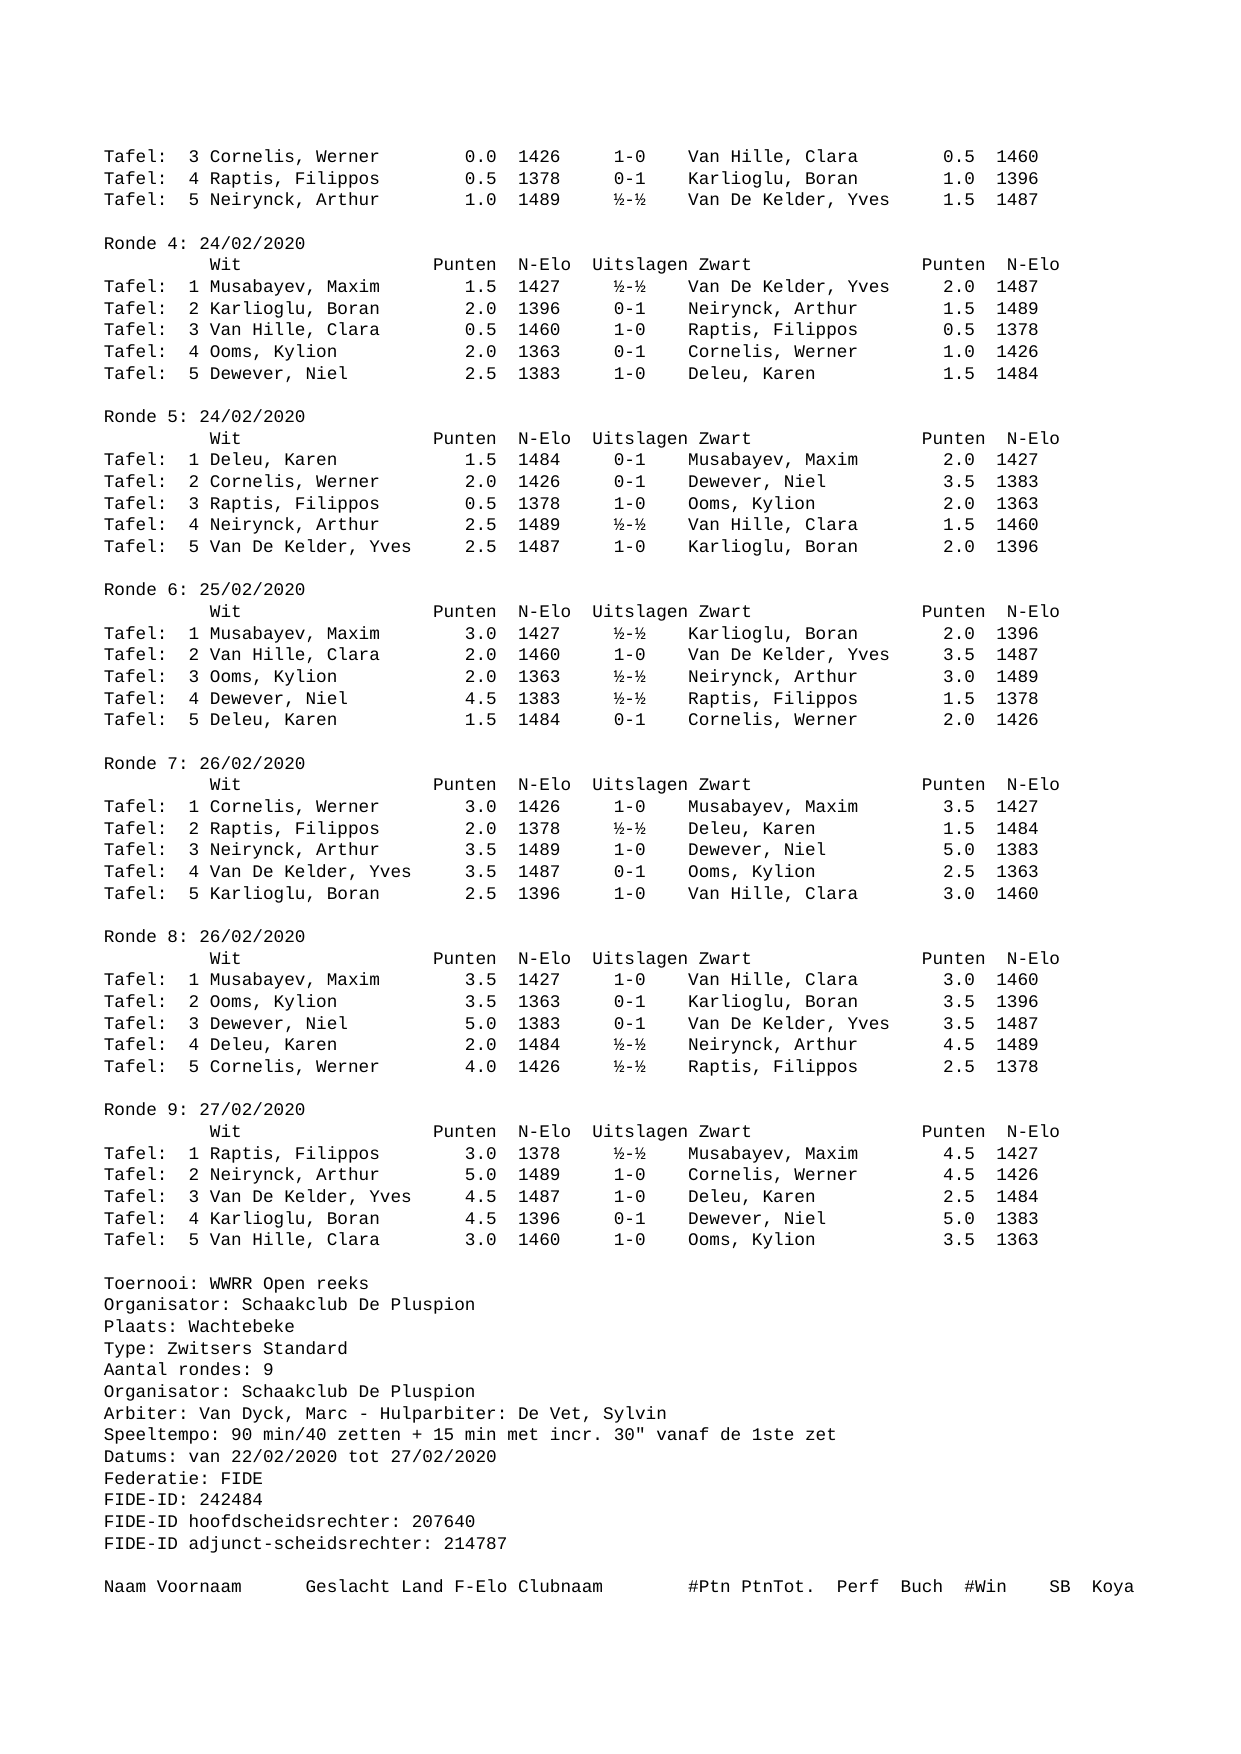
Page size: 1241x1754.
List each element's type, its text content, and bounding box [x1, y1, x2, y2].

text Organisator: Schaakclub De Pluspion [103, 1383, 1196, 1403]
text Tafel: 1 Cornelis, Werner 3.0 1426 1-0 Musabayev, Maxim 3.5 1427 [103, 798, 1196, 818]
text Tafel: 1 Musabayev, Maxim 3.0 1427 ½-½ Karlioglu, Boran 2.0 1396 [103, 624, 1196, 644]
text Toernooi: WWRR Open reeks [103, 1274, 1196, 1294]
text Tafel: 2 Karlioglu, Boran 2.0 1396 0-1 Neirynck, Arthur 1.5 1489 [103, 299, 1196, 319]
text Wit Punten N-Elo Uitslagen Zwart Punten N-Elo [103, 603, 1196, 623]
text Federatie: FIDE [103, 1469, 1196, 1489]
text Tafel: 3 Raptis, Filippos 0.5 1378 1-0 Ooms, Kylion 2.0 1363 [103, 494, 1196, 514]
text Tafel: 1 Musabayev, Maxim 1.5 1427 ½-½ Van De Kelder, Yves 2.0 1487 [103, 278, 1196, 298]
text Type: Zwitsers Standard [103, 1339, 1196, 1359]
text Tafel: 2 Ooms, Kylion 3.5 1363 0-1 Karlioglu, Boran 3.5 1396 [103, 993, 1196, 1013]
text Tafel: 2 Van Hille, Clara 2.0 1460 1-0 Van De Kelder, Yves 3.5 1487 [103, 646, 1196, 666]
text Wit Punten N-Elo Uitslagen Zwart Punten N-Elo [103, 776, 1196, 796]
text Wit Punten N-Elo Uitslagen Zwart Punten N-Elo [103, 949, 1196, 969]
text Tafel: 3 Ooms, Kylion 2.0 1363 ½-½ Neirynck, Arthur 3.0 1489 [103, 668, 1196, 688]
text Tafel: 5 Van De Kelder, Yves 2.5 1487 1-0 Karlioglu, Boran 2.0 1396 [103, 538, 1196, 558]
text Tafel: 2 Neirynck, Arthur 5.0 1489 1-0 Cornelis, Werner 4.5 1426 [103, 1166, 1196, 1186]
text Arbiter: Van Dyck, Marc - Hulparbiter: De Vet, Sylvin [103, 1404, 1196, 1424]
text Wit Punten N-Elo Uitslagen Zwart Punten N-Elo [103, 1123, 1196, 1143]
text Wit Punten N-Elo Uitslagen Zwart Punten N-Elo [103, 429, 1196, 449]
text Speeltempo: 90 min/40 zetten + 15 min met incr. 30" vanaf de 1ste zet [103, 1426, 1196, 1446]
text Tafel: 1 Musabayev, Maxim 3.5 1427 1-0 Van Hille, Clara 3.0 1460 [103, 971, 1196, 991]
text Tafel: 4 Deleu, Karen 2.0 1484 ½-½ Neirynck, Arthur 4.5 1489 [103, 1036, 1196, 1056]
text Aantal rondes: 9 [103, 1361, 1196, 1381]
text Tafel: 3 Van De Kelder, Yves 4.5 1487 1-0 Deleu, Karen 2.5 1484 [103, 1188, 1196, 1208]
text Ronde 4: 24/02/2020 [103, 234, 1196, 254]
text Tafel: 4 Ooms, Kylion 2.0 1363 0-1 Cornelis, Werner 1.0 1426 [103, 343, 1196, 363]
text Tafel: 5 Deleu, Karen 1.5 1484 0-1 Cornelis, Werner 2.0 1426 [103, 711, 1196, 731]
text Tafel: 5 Cornelis, Werner 4.0 1426 ½-½ Raptis, Filippos 2.5 1378 [103, 1058, 1196, 1078]
text Wit Punten N-Elo Uitslagen Zwart Punten N-Elo [103, 256, 1196, 276]
text Tafel: 4 Dewever, Niel 4.5 1383 ½-½ Raptis, Filippos 1.5 1378 [103, 689, 1196, 709]
text Ronde 8: 26/02/2020 [103, 928, 1196, 948]
text Tafel: 5 Dewever, Niel 2.5 1383 1-0 Deleu, Karen 1.5 1484 [103, 364, 1196, 384]
text FIDE-ID: 242484 [103, 1491, 1196, 1511]
text FIDE-ID hoofdscheidsrechter: 207640 [103, 1513, 1196, 1533]
text Ronde 6: 25/02/2020 [103, 581, 1196, 601]
text Organisator: Schaakclub De Pluspion [103, 1296, 1196, 1316]
text Ronde 5: 24/02/2020 [103, 408, 1196, 428]
text Tafel: 4 Raptis, Filippos 0.5 1378 0-1 Karlioglu, Boran 1.0 1396 [103, 169, 1196, 189]
text Tafel: 5 Karlioglu, Boran 2.5 1396 1-0 Van Hille, Clara 3.0 1460 [103, 884, 1196, 904]
text Tafel: 4 Van De Kelder, Yves 3.5 1487 0-1 Ooms, Kylion 2.5 1363 [103, 863, 1196, 883]
text Tafel: 1 Raptis, Filippos 3.0 1378 ½-½ Musabayev, Maxim 4.5 1427 [103, 1144, 1196, 1164]
text Tafel: 3 Dewever, Niel 5.0 1383 0-1 Van De Kelder, Yves 3.5 1487 [103, 1014, 1196, 1034]
text Tafel: 2 Cornelis, Werner 2.0 1426 0-1 Dewever, Niel 3.5 1383 [103, 473, 1196, 493]
text Tafel: 3 Van Hille, Clara 0.5 1460 1-0 Raptis, Filippos 0.5 1378 [103, 321, 1196, 341]
text Tafel: 3 Neirynck, Arthur 3.5 1489 1-0 Dewever, Niel 5.0 1383 [103, 841, 1196, 861]
text Tafel: 4 Neirynck, Arthur 2.5 1489 ½-½ Van Hille, Clara 1.5 1460 [103, 516, 1196, 536]
text Ronde 7: 26/02/2020 [103, 754, 1196, 774]
text Datums: van 22/02/2020 tot 27/02/2020 [103, 1448, 1196, 1468]
text Naam Voornaam Geslacht Land F-Elo Clubnaam #Ptn PtnTot. Perf Buch #Win SB Koya [103, 1578, 1196, 1598]
text Tafel: 4 Karlioglu, Boran 4.5 1396 0-1 Dewever, Niel 5.0 1383 [103, 1209, 1196, 1229]
text Ronde 9: 27/02/2020 [103, 1101, 1196, 1121]
text Tafel: 2 Raptis, Filippos 2.0 1378 ½-½ Deleu, Karen 1.5 1484 [103, 819, 1196, 839]
text Tafel: 5 Neirynck, Arthur 1.0 1489 ½-½ Van De Kelder, Yves 1.5 1487 [103, 191, 1196, 211]
text Tafel: 5 Van Hille, Clara 3.0 1460 1-0 Ooms, Kylion 3.5 1363 [103, 1231, 1196, 1251]
text Tafel: 1 Deleu, Karen 1.5 1484 0-1 Musabayev, Maxim 2.0 1427 [103, 451, 1196, 471]
text Plaats: Wachtebeke [103, 1318, 1196, 1338]
text Tafel: 3 Cornelis, Werner 0.0 1426 1-0 Van Hille, Clara 0.5 1460 [103, 148, 1196, 168]
text FIDE-ID adjunct-scheidsrechter: 214787 [103, 1534, 1196, 1554]
